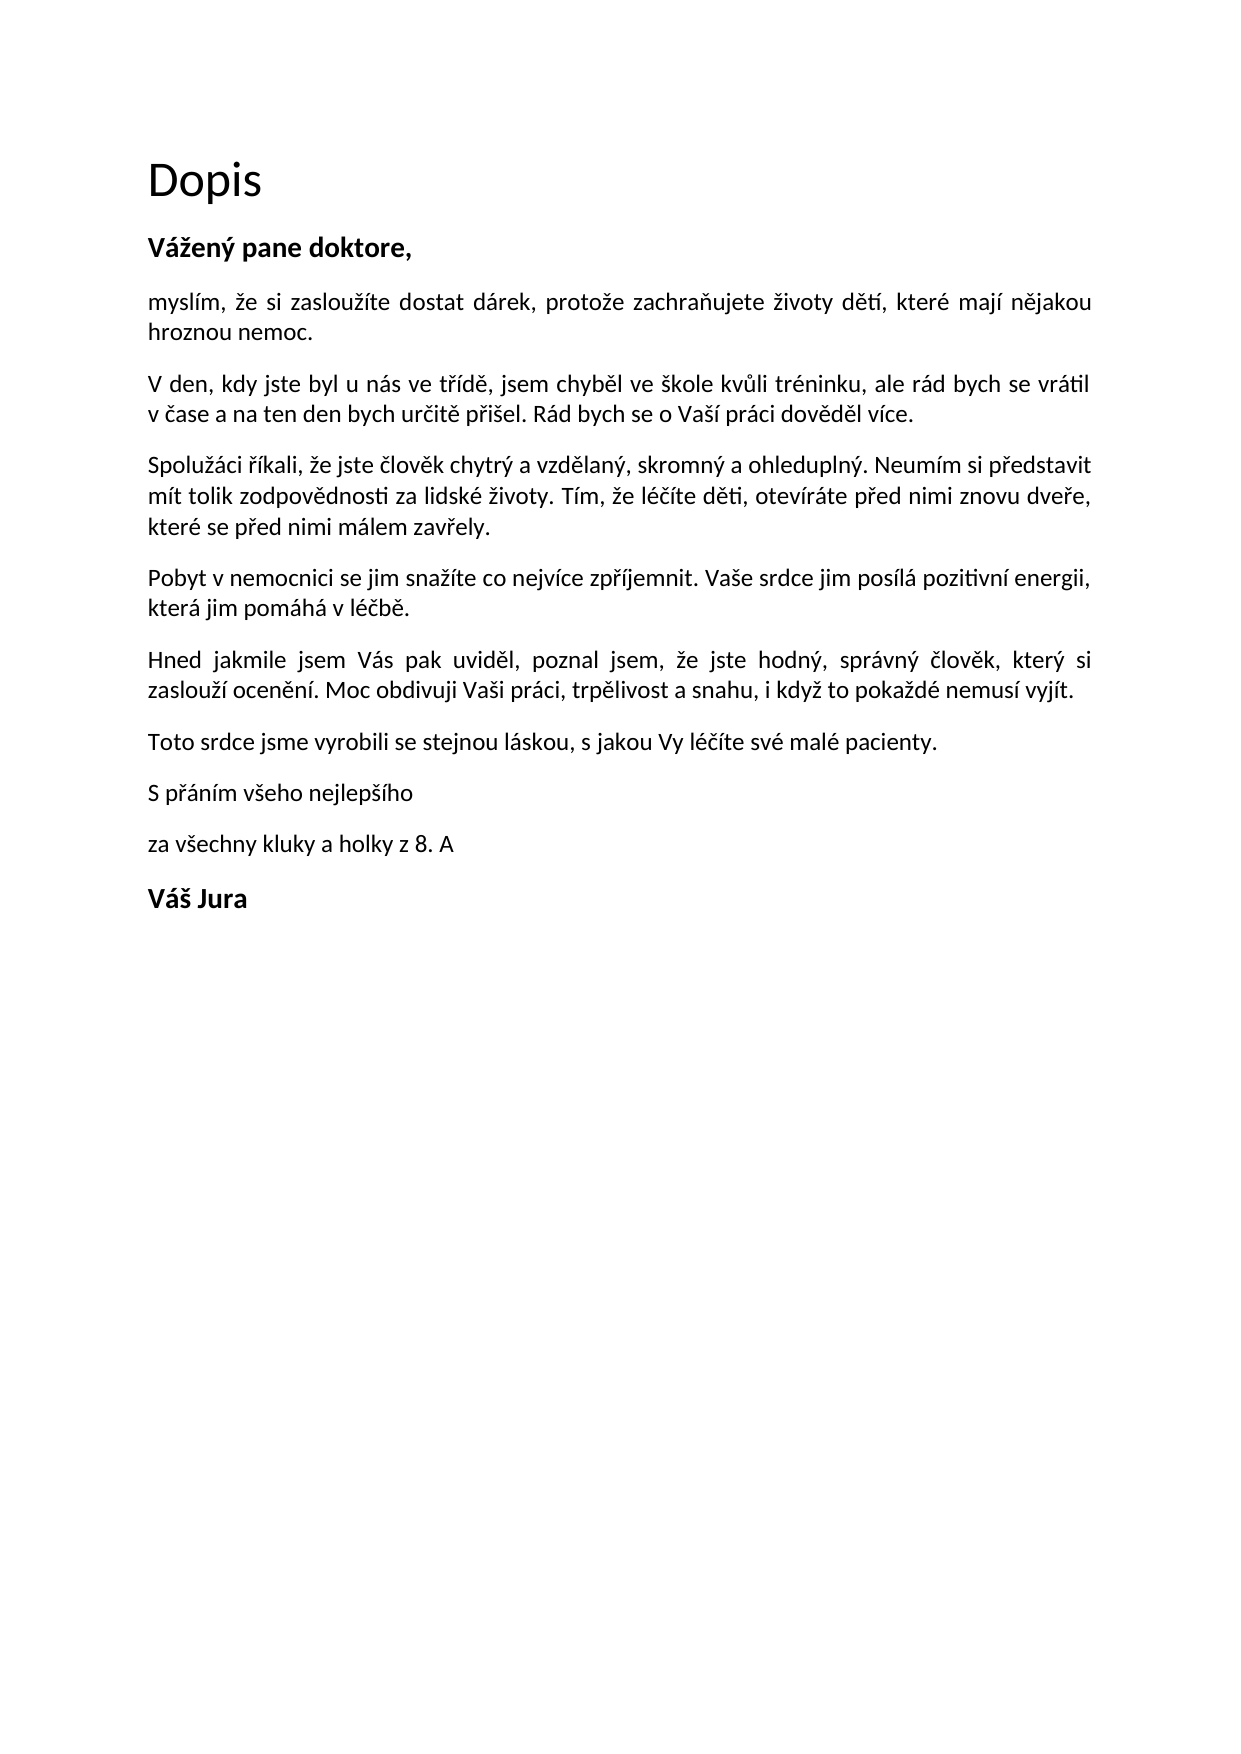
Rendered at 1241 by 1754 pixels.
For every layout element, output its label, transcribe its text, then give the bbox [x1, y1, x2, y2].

text V den, kdy jste byl u nás ve třídě, jsem chyběl ve škole kvůli tréninku, ale rád bych se vrátil v čase a na ten den bych určitě přišel. Rád bych se o Vaší práci dověděl více. [148, 368, 1093, 429]
text Spolužáci říkali, že jste člověk chytrý a vzdělaný, skromný a ohleduplný. Neumím si představit mít tolik zodpovědnosti za lidské životy. Tím, že léčíte děti, otevíráte před nimi znovu dveře, které se před nimi málem zavřely. [148, 450, 1093, 541]
text S přáním všeho nejlepšího [148, 777, 1093, 808]
text Toto srdce jsme vyrobili se stejnou láskou, s jakou Vy léčíte své malé pacienty. [148, 726, 1093, 756]
text Hned jakmile jsem Vás pak uviděl, poznal jsem, že jste hodný, správný člověk, který si zaslouží ocenění. Moc obdivuji Vaši práci, trpělivost a snahu, i když to pokaždé nemusí vyjít. [148, 644, 1093, 705]
text Váš Jura [148, 880, 1093, 916]
text Vážený pane doktore, [148, 229, 1093, 265]
text Pobyt v nemocnici se jim snažíte co nejvíce zpříjemnit. Vaše srdce jim posílá pozitivní energii, která jim pomáhá v léčbě. [148, 562, 1093, 623]
text za všechny kluky a holky z 8. A [148, 828, 1093, 859]
text myslím, že si zasloužíte dostat dárek, protože zachraňujete životy dětí, které mají nějakou hroznou nemoc. [148, 286, 1093, 347]
text Dopis [148, 148, 1093, 209]
